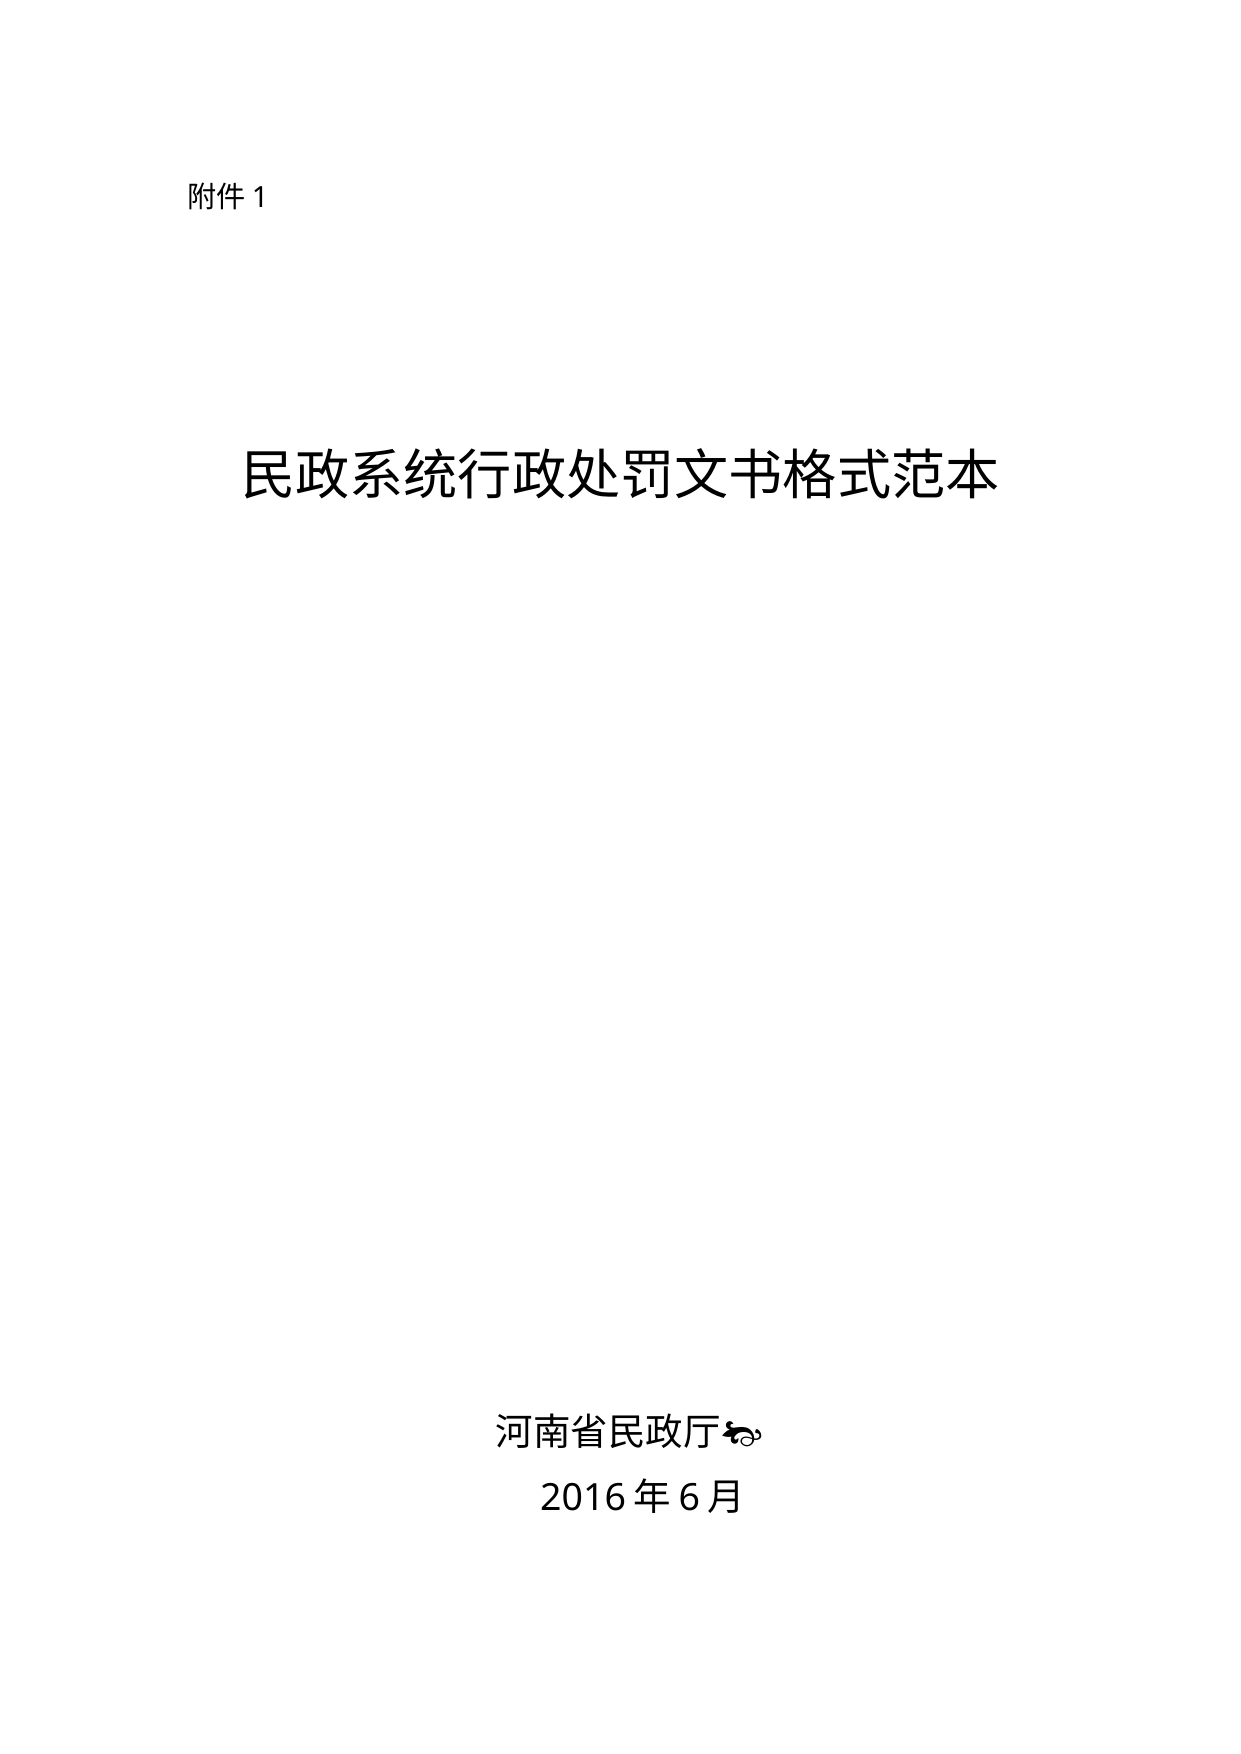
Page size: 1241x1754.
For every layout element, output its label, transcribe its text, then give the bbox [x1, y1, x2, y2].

text 2016年6月 [187, 1462, 1053, 1527]
text 民政系统行政处罚文书格式范本 [187, 422, 1053, 519]
text 附件1 [187, 162, 1053, 227]
text 河南省民政厅 [187, 1397, 1053, 1462]
